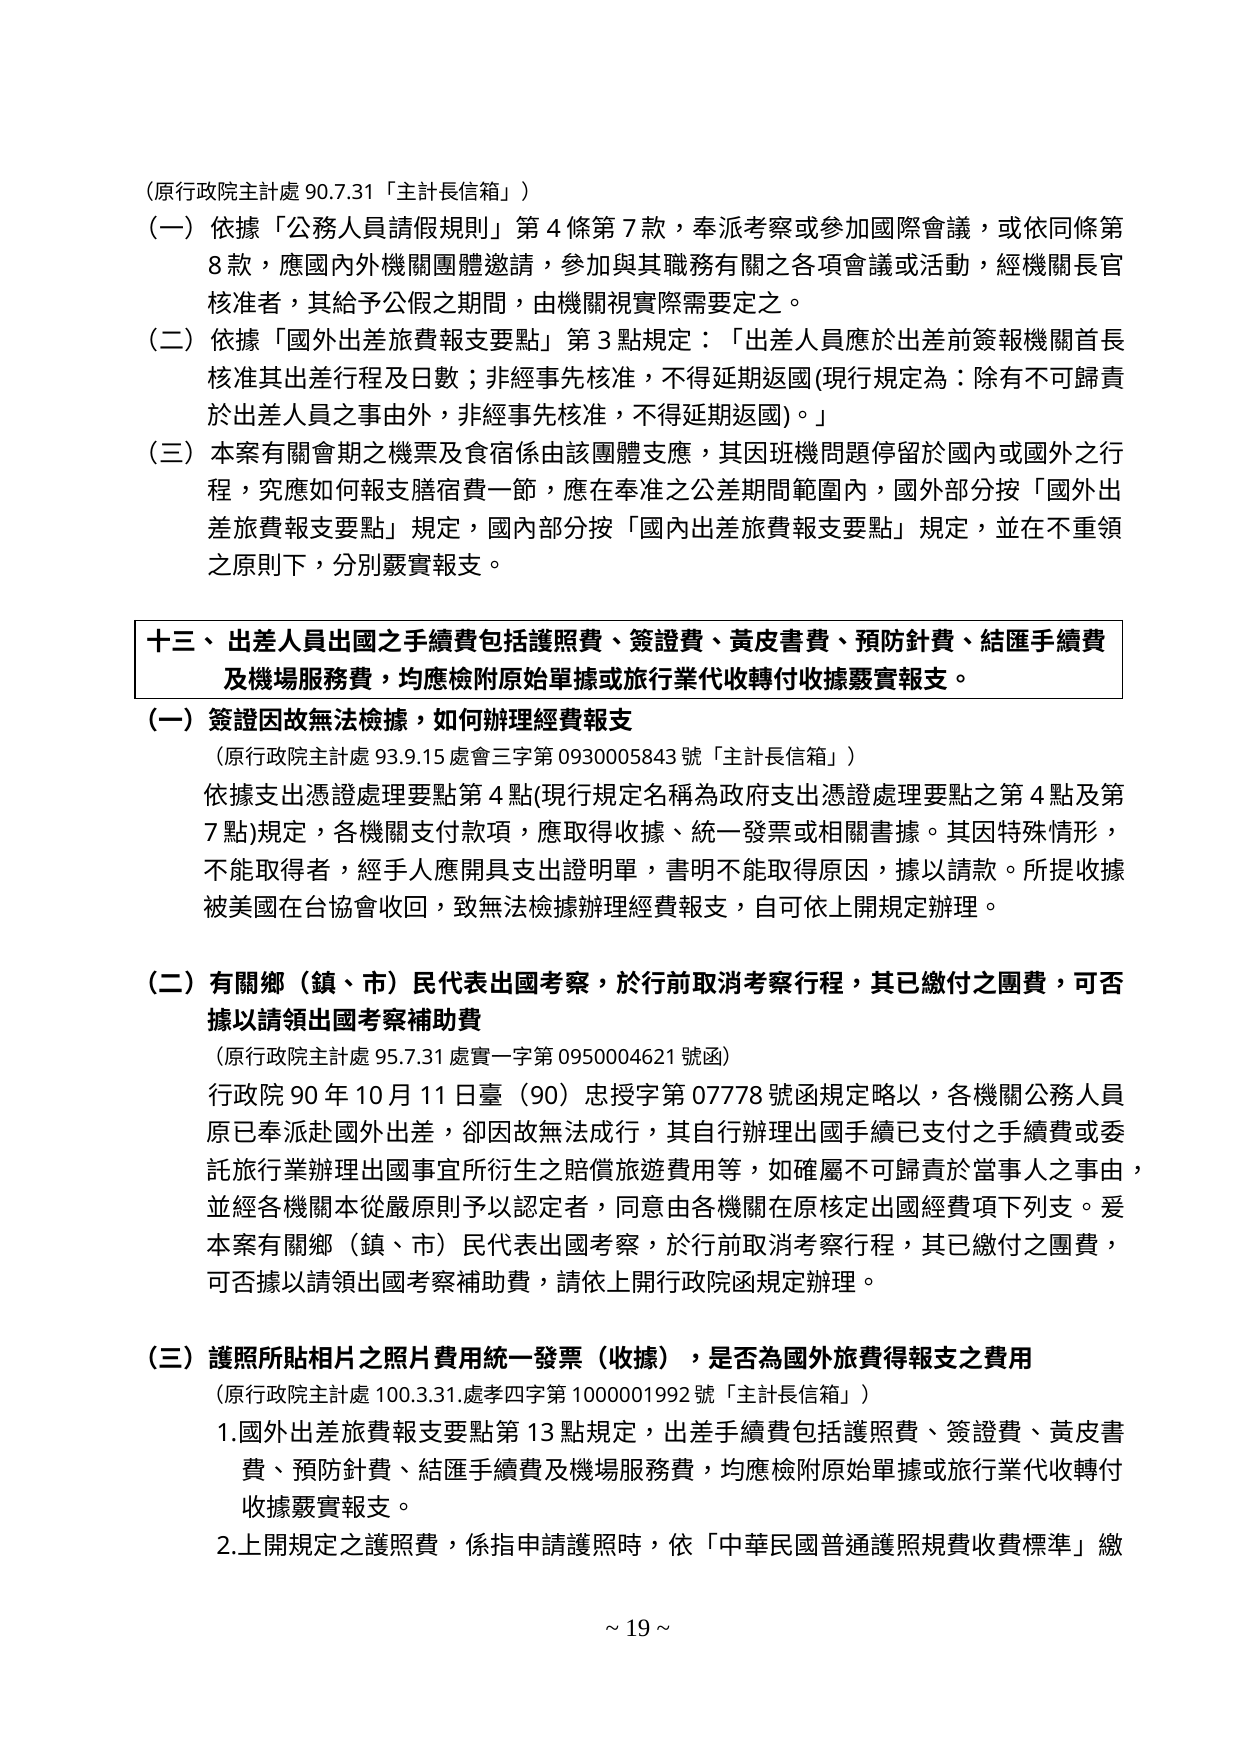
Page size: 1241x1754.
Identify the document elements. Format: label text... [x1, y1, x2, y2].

text 行政院90年10月11日臺（90）忠授字第07778號函規定略以，各機關公務人員原已奉派赴國外出差，卻因故無法成行，其自行辦理出國手續已支付之手續費或委託旅行業辦理出國事宜所衍生之賠償旅遊費用等，如確屬不可歸責於當事人之事由，並經各機關本從嚴原則予以認定者，同意由各機關在原核定出國經費項下列支。爰本案有關鄉（鎮、市）民代表出國考察，於行前取消考察行程，其已繳付之團費，可否據以請領出國考察補助費，請依上開行政院函規定辦理。 [207, 1074, 1126, 1299]
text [216, 1524, 1126, 1562]
text （原行政院主計處90.7.31「主計長信箱」） [134, 170, 1126, 207]
text （原行政院主計處93.9.15處會三字第0930005843號「主計長信箱」） [204, 737, 1126, 774]
text （二）有關鄉（鎮、市）民代表出國考察，於行前取消考察行程，其已繳付之團費，可否據以請領出國考察補助費 [133, 962, 1126, 1037]
text （原行政院主計處95.7.31處實一字第0950004621號函） [204, 1037, 1126, 1074]
text 1.國外出差旅費報支要點第13點規定，出差手續費包括護照費、簽證費、黃皮書費、預防針費、結匯手續費及機場服務費，均應檢附原始單據或旅行業代收轉付收據覈實報支。 [216, 1412, 1126, 1524]
text （三）護照所貼相片之照片費用統一發票（收據），是否為國外旅費得報支之費用 [133, 1337, 1126, 1374]
text （三）本案有關會期之機票及食宿係由該團體支應，其因班機問題停留於國內或國外之行程，究應如何報支膳宿費一節，應在奉准之公差期間範圍內，國外部分按「國外出差旅費報支要點」規定，國內部分按「國內出差旅費報支要點」規定，並在不重領之原則下，分別覈實報支。 [134, 432, 1126, 582]
text （二）依據「國外出差旅費報支要點」第3點規定：「出差人員應於出差前簽報機關首長核准其出差行程及日數；非經事先核准，不得延期返國(現行規定為：除有不可歸責於出差人員之事由外，非經事先核准，不得延期返國)。」 [134, 320, 1126, 432]
table_header 十三、 出差人員出國之手續費包括護照費、簽證費、黃皮書費、預防針費、結匯手續費及機場服務費，均應檢附原始單據或旅行業代收轉付收據覈實報支。 [136, 621, 1122, 698]
text （原行政院主計處100.3.31.處孝四字第1000001992號「主計長信箱」） [204, 1374, 1126, 1412]
text （一）簽證因故無法檢據，如何辦理經費報支 [133, 699, 1128, 737]
text （一）依據「公務人員請假規則」第4條第7款，奉派考察或參加國際會議，或依同條第8款，應國內外機關團體邀請，參加與其職務有關之各項會議或活動，經機關長官核准者，其給予公假之期間，由機關視實際需要定之。 [134, 207, 1126, 320]
text 依據支出憑證處理要點第4點(現行規定名稱為政府支出憑證處理要點之第4點及第7點)規定，各機關支付款項，應取得收據、統一發票或相關書據。其因特殊情形，不能取得者，經手人應開具支出證明單，書明不能取得原因，據以請款。所提收據被美國在台協會收回，致無法檢據辦理經費報支，自可依上開規定辦理。 [204, 774, 1126, 924]
